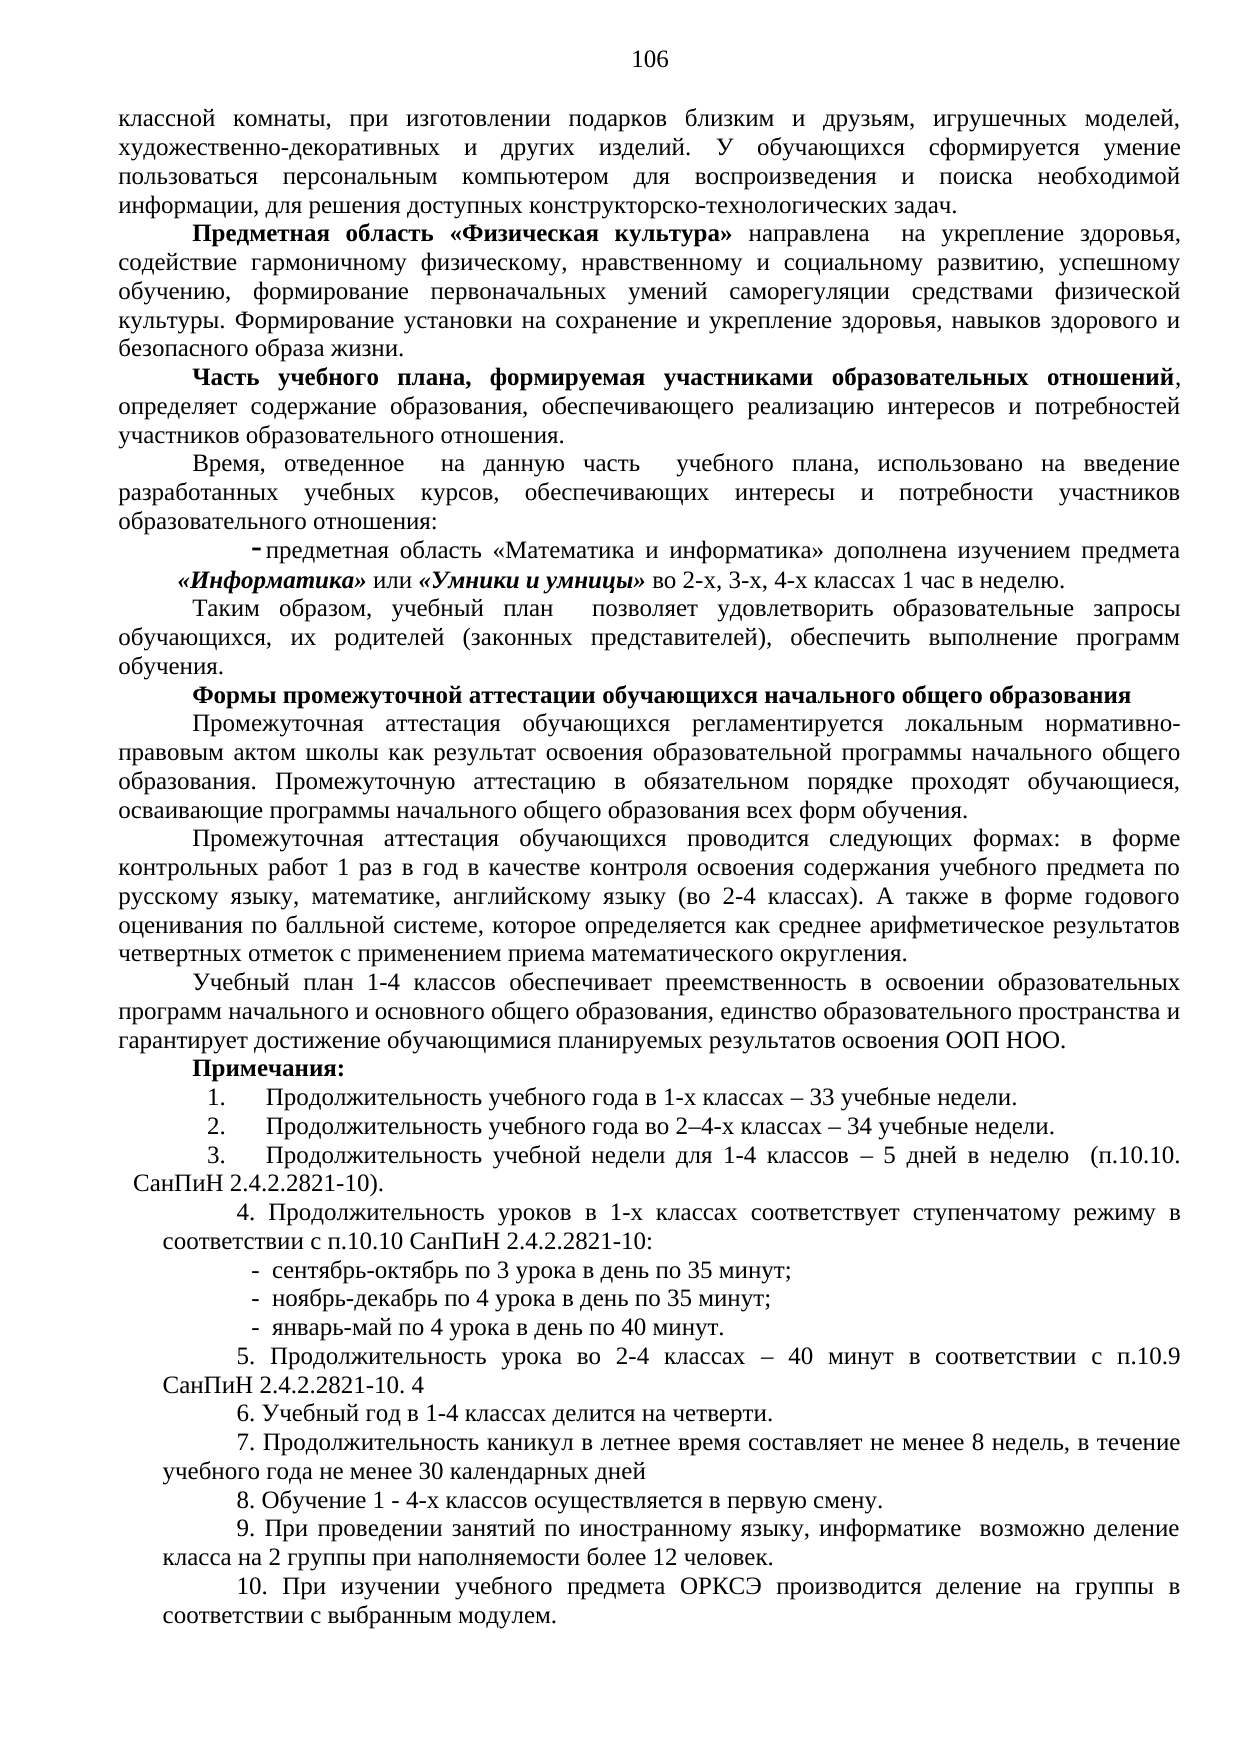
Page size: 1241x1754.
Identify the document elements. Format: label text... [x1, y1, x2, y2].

text 9. При проведении занятий по иностранному языку, информатике возможно деление класса на 2 группы при наполняемости более 12 человек. [162, 1513, 1181, 1571]
text 10. При изучении учебного предмета ОРКСЭ производится деление на группы в соответствии с выбранным модулем. [162, 1571, 1181, 1628]
text - январь-май по 4 урока в день по 40 минут. [177, 1312, 1181, 1341]
text 7. Продолжительность каникул в летнее время составляет не менее 8 недель, в течение учебного года не менее 30 календарных дней [162, 1427, 1181, 1485]
text Примечания: [118, 1053, 1181, 1082]
text 6. Учебный год в 1-4 классах делится на четверти. [162, 1398, 1181, 1427]
list Продолжительность учебной недели для 1-4 классов – 5 дней в неделю (п.10.10. СанПиН 2.4.2.2821-10). [133, 1140, 1181, 1197]
text Промежуточная аттестация обучающихся проводится следующих формах: в форме контрольных работ 1 раз в год в качестве контроля освоения содержания учебного предмета по русскому языку, математике, английскому языку (во 2-4 классах). А также в форме годового оценивания по балльной системе, которое определяется как среднее арифметическое результатов четвертных отметок с применением приема математического округления. [118, 823, 1181, 967]
list Продолжительность учебного года в 1-х классах – 33 учебные недели. [133, 1082, 1181, 1111]
text Учебный план 1-4 классов обеспечивает преемственность в освоении образовательных программ начального и основного общего образования, единство образовательного пространства и гарантирует достижение обучающимися планируемых результатов освоения ООП НОО. [118, 967, 1181, 1053]
list предметная область «Математика и информатика» дополнена изучением предмета «Информатика» или «Умники и умницы» во 2-х, 3-х, 4-х классах 1 час в неделю. [177, 535, 1181, 593]
text - ноябрь-декабрь по 4 урока в день по 35 минут; [177, 1283, 1181, 1312]
text 8. Обучение 1 - 4-х классов осуществляется в первую смену. [162, 1485, 1181, 1513]
text Часть учебного плана, формируемая участниками образовательных отношений, определяет содержание образования, обеспечивающего реализацию интересов и потребностей участников образовательного отношения. [118, 362, 1181, 448]
text Таким образом, учебный план позволяет удовлетворить образовательные запросы обучающихся, их родителей (законных представителей), обеспечить выполнение программ обучения. [118, 593, 1181, 680]
text Предметная область «Физическая культура» направлена на укрепление здоровья, содействие гармоничному физическому, нравственному и социальному развитию, успешному обучению, формирование первоначальных умений саморегуляции средствами физической культуры. Формирование установки на сохранение и укрепление здоровья, навыков здорового и безопасного образа жизни. [118, 218, 1181, 362]
text 4. Продолжительность уроков в 1-х классах соответствует ступенчатому режиму в соответствии с п.10.10 СанПиН 2.4.2.2821-10: [162, 1197, 1181, 1255]
text Формы промежуточной аттестации обучающихся начального общего образования [118, 680, 1181, 708]
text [118, 103, 1181, 218]
text - сентябрь-октябрь по 3 урока в день по 35 минут; [177, 1255, 1181, 1283]
text Промежуточная аттестация обучающихся регламентируется локальным нормативно-правовым актом школы как результат освоения образовательной программы начального общего образования. Промежуточную аттестацию в обязательном порядке проходят обучающиеся, осваивающие программы начального общего образования всех форм обучения. [118, 708, 1181, 823]
text 5. Продолжительность урока во 2-4 классах – 40 минут в соответствии с п.10.9 СанПиН 2.4.2.2821-10. 4 [162, 1341, 1181, 1398]
text Время, отведенное на данную часть учебного плана, использовано на введение разработанных учебных курсов, обеспечивающих интересы и потребности участников образовательного отношения: [118, 448, 1181, 535]
list Продолжительность учебного года во 2–4-х классах – 34 учебные недели. [133, 1111, 1181, 1140]
